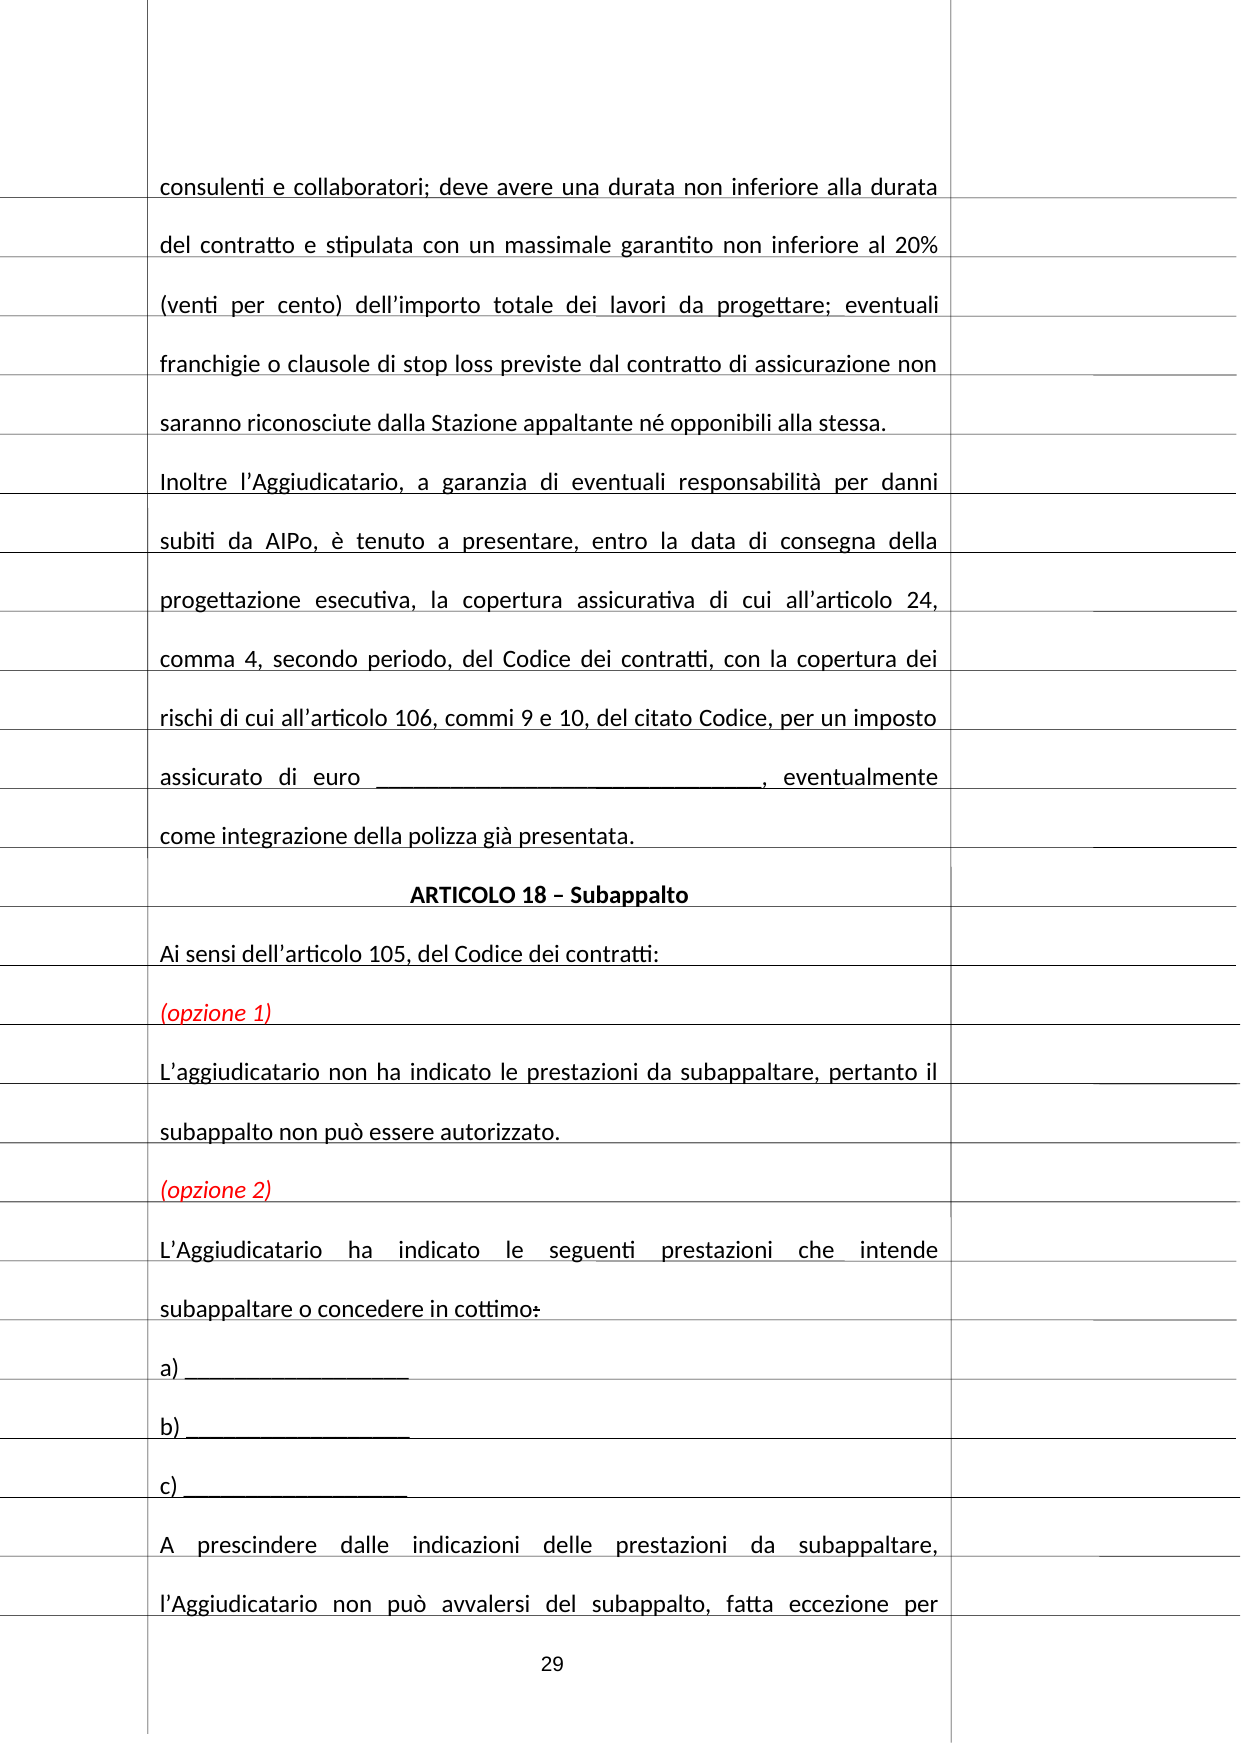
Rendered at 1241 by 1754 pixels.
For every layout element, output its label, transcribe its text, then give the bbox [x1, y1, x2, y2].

text c) __________________ [159, 1447, 939, 1506]
text Inoltre l’Aggiudicatario, a garanzia di eventuali responsabilità per danni subiti da AIPo, è tenuto a presentare, entro la data di consegna della progettazione esecutiva, la copertura assicurativa di cui all’articolo 24, comma 4, secondo periodo, del Codice dei contratti, con la copertura dei rischi di cui all’articolo 106, commi 9 e 10, del citato Codice, per un imposto assicurato di euro _______________________________, eventualmente come integrazione della polizza già presentata. [159, 443, 939, 856]
text Ai sensi dell’articolo 105, del Codice dei contratti: [159, 916, 939, 974]
text b) __________________ [159, 1388, 939, 1447]
text a) __________________ [159, 1329, 939, 1388]
text L’Aggiudicatario ha indicato le seguenti prestazioni che intende subappaltare o concedere in cottimo: [159, 1211, 939, 1329]
text (opzione 2) [159, 1152, 939, 1211]
text ARTICOLO 18 – Subappalto [159, 856, 939, 916]
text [159, 1506, 939, 1624]
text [159, 148, 939, 443]
text L’aggiudicatario non ha indicato le prestazioni da subappaltare, pertanto il subappalto non può essere autorizzato. [159, 1034, 939, 1152]
text (opzione 1) [159, 974, 939, 1034]
